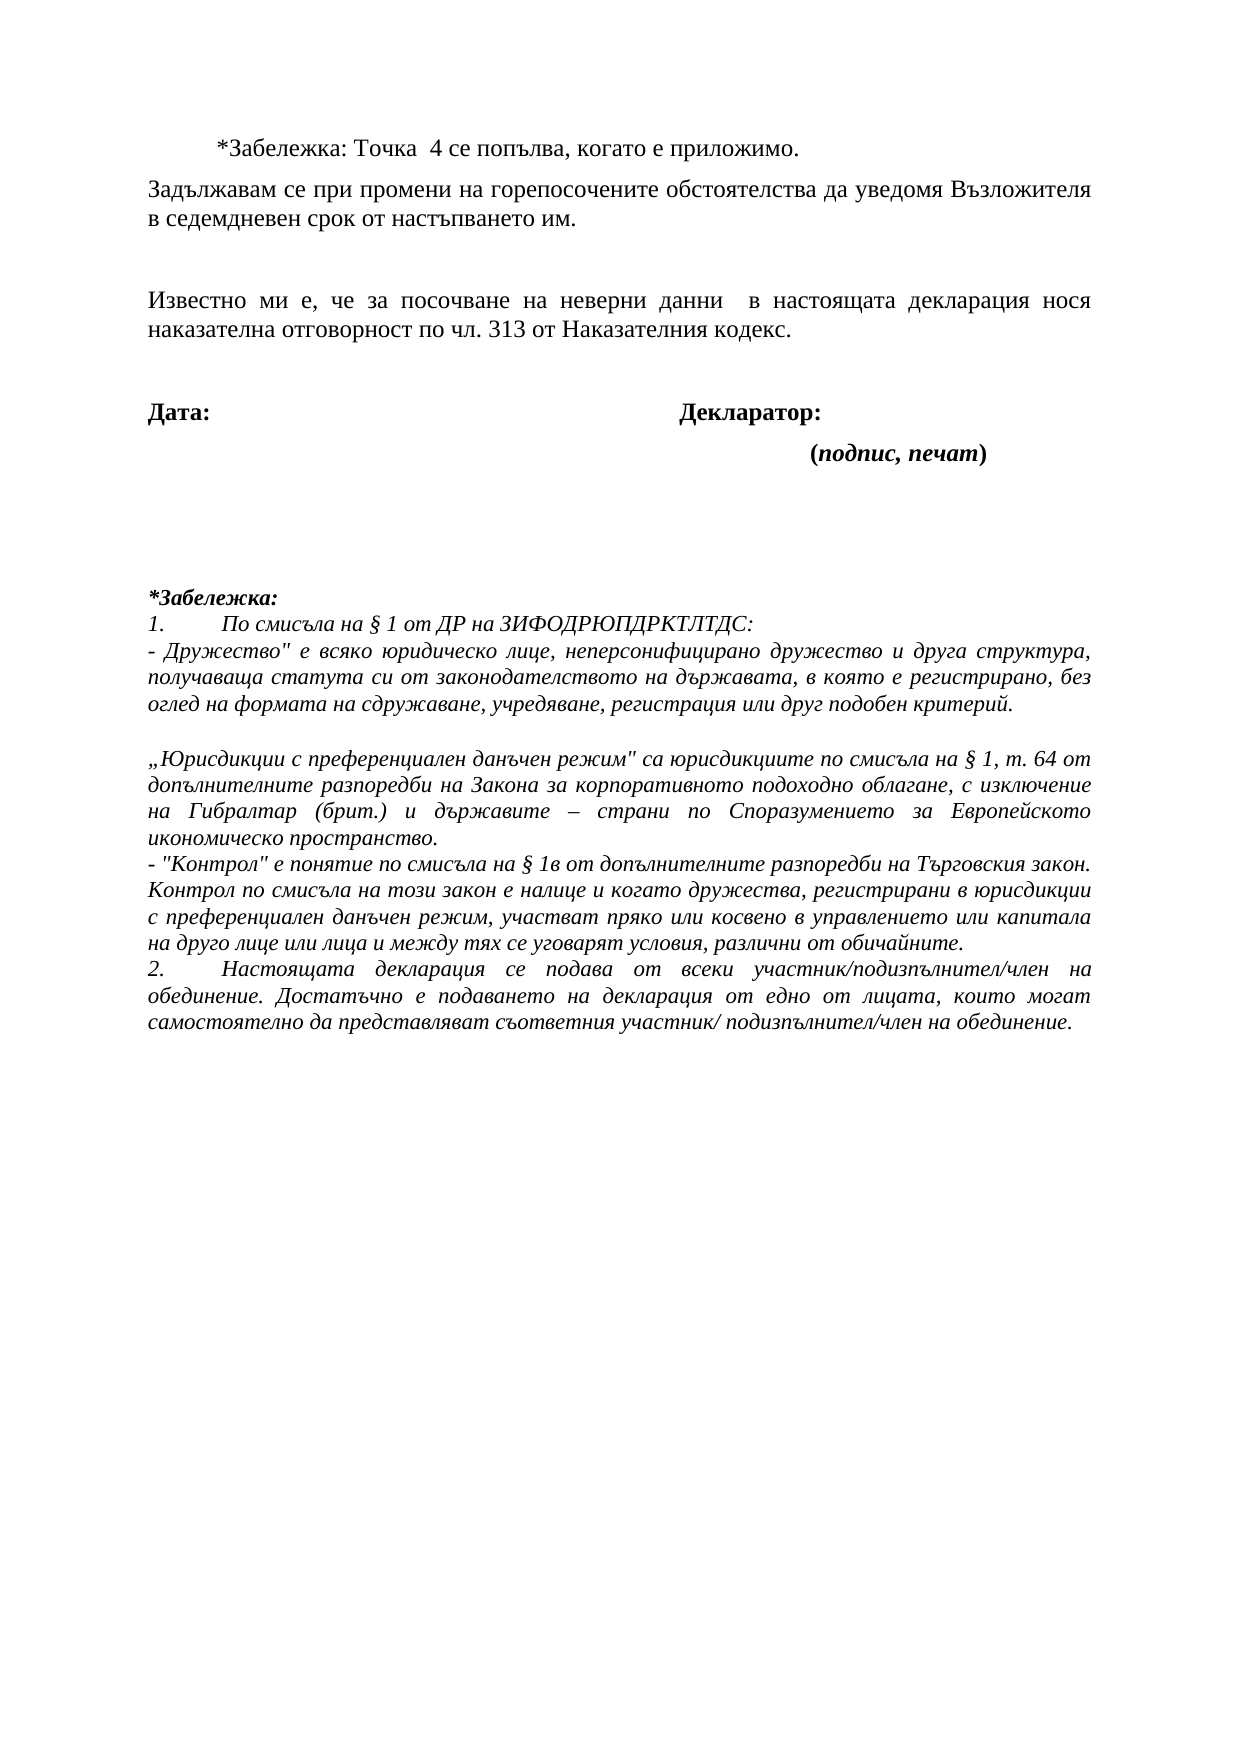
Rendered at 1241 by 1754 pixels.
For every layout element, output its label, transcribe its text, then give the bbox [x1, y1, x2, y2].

text Дата: Декларатор: [148, 397, 1093, 425]
text Задължавам се при промени на горепосочените обстоятелства да уведомя Възложителя в седемдневен срок от настъпването им. [148, 174, 1093, 232]
text *Забележка: [148, 584, 1093, 611]
text (подпис, печат) [148, 438, 1093, 467]
text *Забележка: Точка 4 се попълва, когато е приложимо. [148, 133, 1093, 162]
text Известно ми е, че за посочване на неверни данни в настоящата декларация нося наказателна отговорност по чл. 313 от Наказателния кодекс. [148, 285, 1093, 343]
text 1. По смисъла на § 1 от ДР на ЗИФОДРЮПДРКТЛТДС: [148, 611, 1093, 637]
text 2. Настоящата декларация се подава от всеки участник/подизпълнител/член на обединение. Достатъчно е подаването на декларация от едно от лицата, които могат самостоятелно да представляват съответния участник/ подизпълнител/член на обединение. [148, 956, 1093, 1034]
text - Дружество" е всяко юридическо лице, неперсонифицирано дружество и друга структура, получаваща статута си от законодателството на държавата, в която е регистрирано, без оглед на формата на сдружаване, учредяване, регистрация или друг подобен критерий. [148, 637, 1093, 716]
text - "Контрол" е понятие по смисъла на § 1в от допълнителните разпоредби на Търговския закон. Контрол по смисъла на този закон е налице и когато дружества, регистрирани в юрисдикции с преференциален данъчен режим, участват пряко или косвено в управлението или капитала на друго лице или лица и между тях се уговарят условия, различни от обичайните. [148, 850, 1093, 956]
text „Юрисдикции с преференциален данъчен режим" са юрисдикциите по смисъла на § 1, т. 64 от допълнителните разпоредби на Закона за корпоративното подоходно облагане, с изключение на Гибралтар (брит.) и държавите – страни по Споразумението за Европейското икономическо пространство. [148, 745, 1093, 850]
